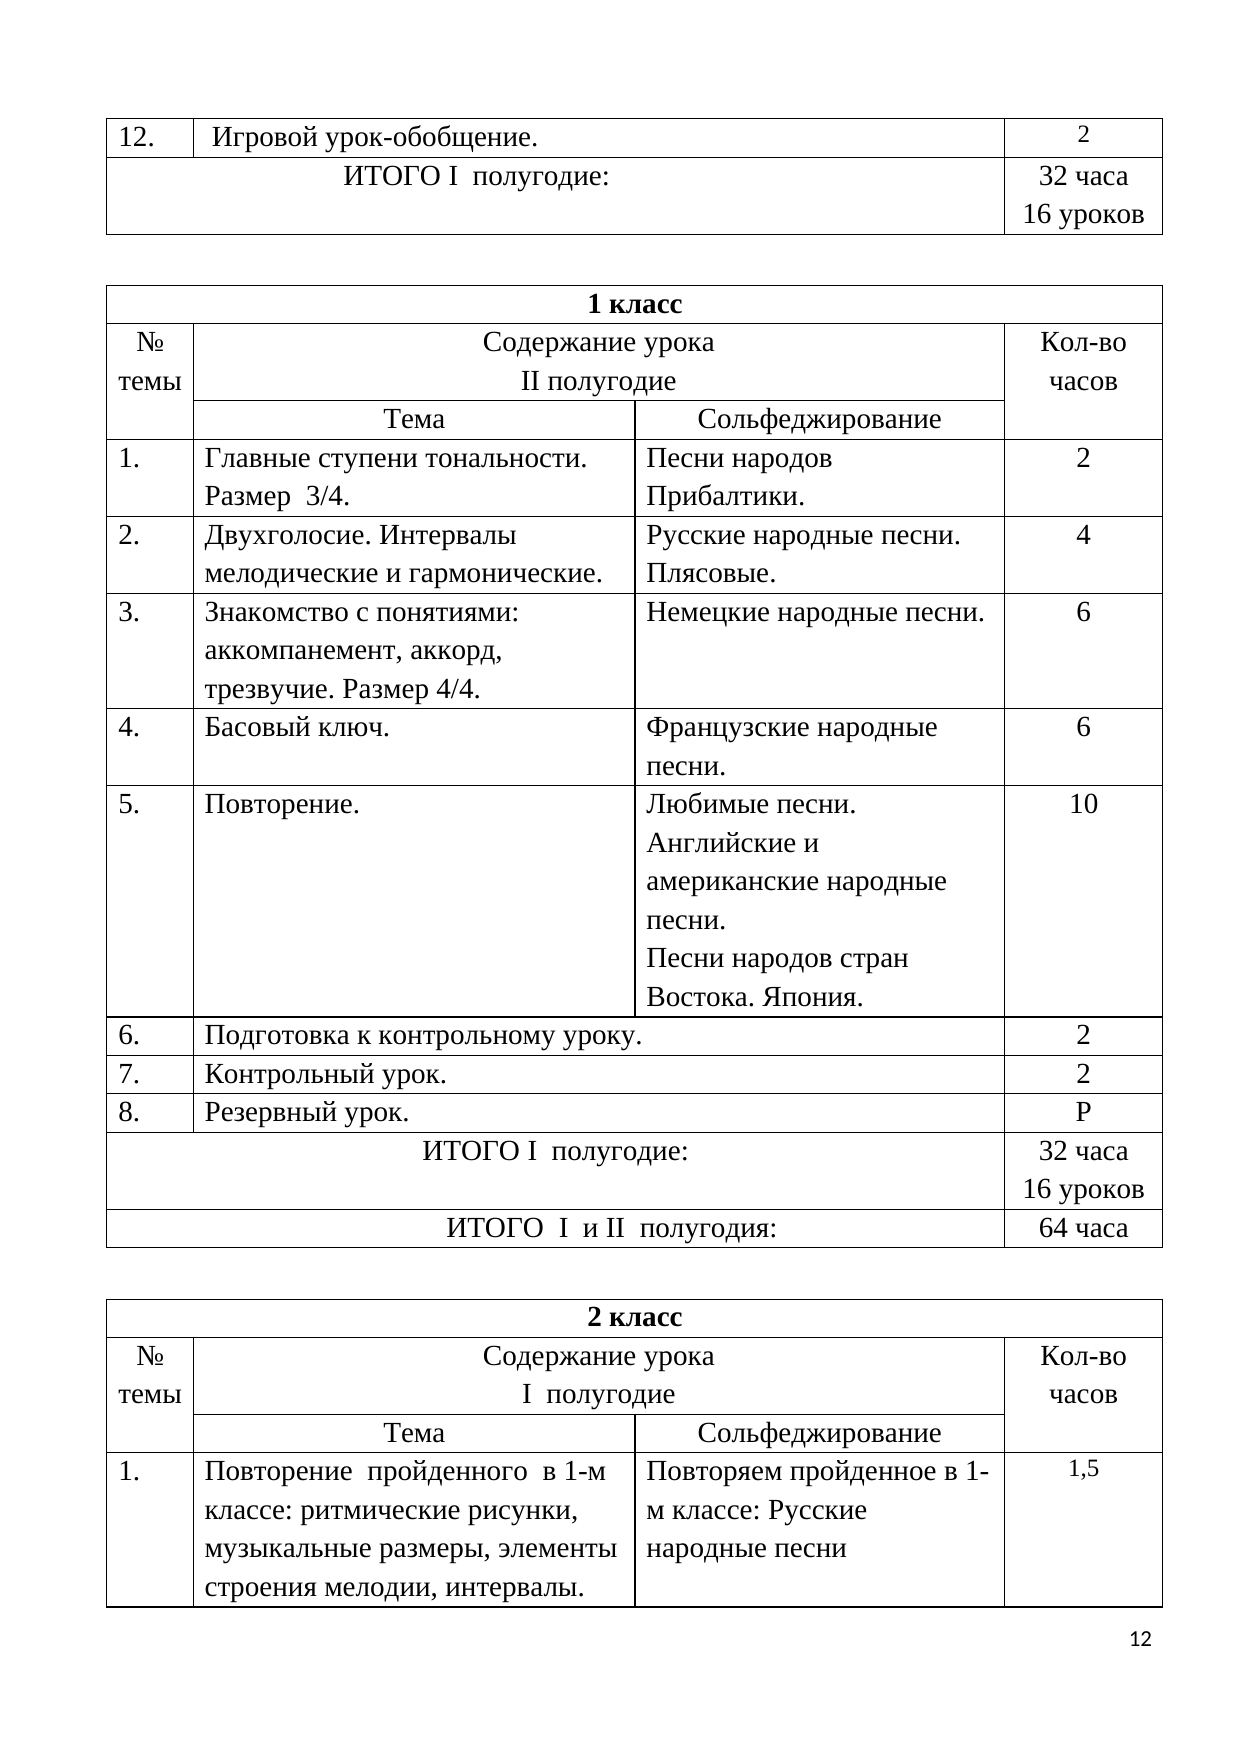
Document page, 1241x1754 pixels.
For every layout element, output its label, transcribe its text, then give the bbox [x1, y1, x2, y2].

table_cell Повторение пройденного в 1-м классе: ритмические рисунки, музыкальные размеры, элементы строения мелодии, интервалы. [194, 1453, 634, 1606]
table_cell 2 [1005, 1056, 1162, 1093]
table_cell Содержание урока II полугодие [194, 324, 1004, 400]
table_cell Сольфеджирование [636, 1415, 1004, 1452]
table_cell 6 [1005, 709, 1162, 785]
table_cell Р [1005, 1094, 1162, 1132]
table_cell Главные ступени тональности. Размер 3/4. [194, 440, 634, 516]
table_header 1 класс [107, 286, 1162, 323]
table_cell Знакомство с понятиями: аккомпанемент, аккорд, трезвучие. Размер 4/4. [194, 594, 634, 708]
table_cell 2 [1005, 440, 1162, 516]
table_cell Кол-во часов [1005, 1338, 1162, 1452]
table_cell Французские народные песни. [636, 709, 1004, 785]
table_cell 10 [1005, 786, 1162, 1016]
table_cell № темы [107, 1338, 193, 1452]
table_cell 1,5 [1005, 1453, 1162, 1606]
table_cell ИТОГО I и II полугодия: [107, 1210, 1004, 1247]
table_cell Кол-во часов [1005, 324, 1162, 439]
table_cell 7. [107, 1056, 193, 1093]
table_cell ИТОГО I полугодие: [107, 158, 1004, 233]
table_cell Повторение. [194, 786, 634, 1016]
table_cell 2 [1005, 119, 1162, 157]
table_cell 1. [107, 440, 193, 516]
table_cell Тема [194, 401, 634, 439]
table_cell Игровой урок-обобщение. [194, 119, 1004, 157]
table_cell Русские народные песни. Плясовые. [636, 517, 1004, 593]
table_cell 4 [1005, 517, 1162, 593]
table_cell Басовый ключ. [194, 709, 634, 785]
table_cell 64 часа [1005, 1210, 1162, 1247]
table_cell 8. [107, 1094, 193, 1132]
table_cell 32 часа 16 уроков [1005, 158, 1162, 233]
table_cell Двухголосие. Интервалы мелодические и гармонические. [194, 517, 634, 593]
table_cell 6 [1005, 594, 1162, 708]
table_cell 4. [107, 709, 193, 785]
table_cell № темы [107, 324, 193, 439]
table_cell Любимые песни. Английские и американские народные песни. Песни народов стран Востока. Япония. [636, 786, 1004, 1016]
table_cell Содержание урока I полугодие [194, 1338, 1004, 1414]
table_cell Подготовка к контрольному уроку. [194, 1018, 1004, 1055]
table_cell 12. [107, 119, 193, 157]
table_cell Контрольный урок. [194, 1056, 1004, 1093]
table_cell Немецкие народные песни. [636, 594, 1004, 708]
table_cell Резервный урок. [194, 1094, 1004, 1132]
table_cell 3. [107, 594, 193, 708]
table_cell 5. [107, 786, 193, 1016]
table_cell 1. [107, 1453, 193, 1606]
table_cell 2. [107, 517, 193, 593]
table_cell 2 [1005, 1018, 1162, 1055]
table_cell Песни народов Прибалтики. [636, 440, 1004, 516]
table_cell Повторяем пройденное в 1-м классе: Русские народные песни [636, 1453, 1004, 1606]
table_cell ИТОГО I полугодие: [107, 1133, 1004, 1209]
table_cell 6. [107, 1018, 193, 1055]
table_cell Тема [194, 1415, 634, 1452]
table_cell 32 часа 16 уроков [1005, 1133, 1162, 1209]
table_cell Сольфеджирование [636, 401, 1004, 439]
table_header 2 класс [107, 1300, 1162, 1337]
